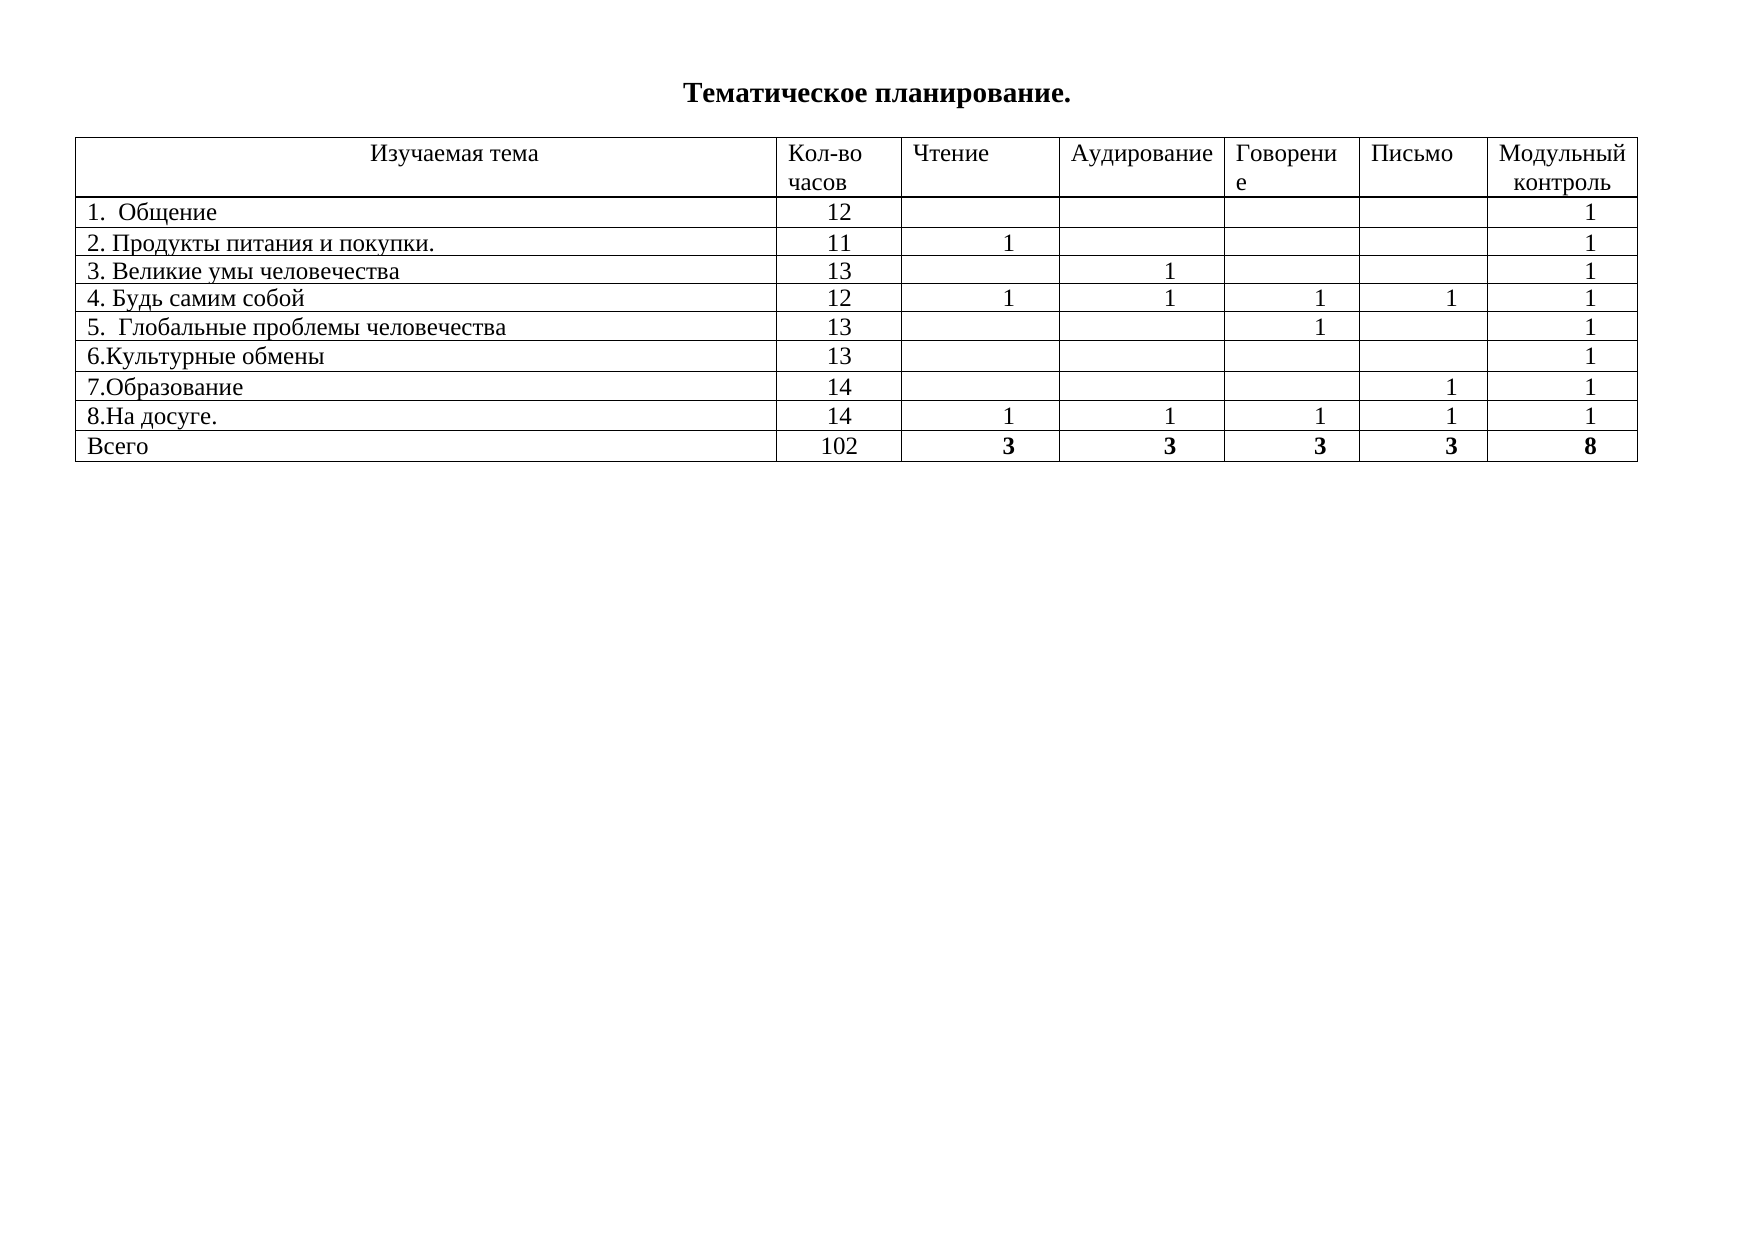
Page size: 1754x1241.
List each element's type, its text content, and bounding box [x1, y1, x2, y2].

table_cell 1 [1488, 198, 1637, 227]
table_header Кол-во часов [777, 138, 901, 196]
table_cell 3 [1225, 431, 1359, 461]
table_header Говорение [1225, 138, 1359, 196]
table_cell 1 [1060, 284, 1224, 311]
table_cell 3 [1360, 431, 1487, 461]
table_header Модульный контроль [1488, 138, 1637, 196]
table_cell [1360, 256, 1487, 282]
table_cell 1 [1488, 284, 1637, 311]
table_cell 1 [1488, 228, 1637, 255]
table_cell 1 [902, 401, 1059, 430]
table_cell [902, 256, 1059, 282]
table_cell 3 [902, 431, 1059, 461]
table_cell 6.Культурные обмены [76, 341, 776, 371]
table_cell [1060, 312, 1224, 340]
table_cell [1360, 341, 1487, 371]
table_cell [1225, 372, 1359, 400]
table_cell 13 [777, 256, 901, 282]
table_header Аудирование [1060, 138, 1224, 196]
table_cell [1225, 198, 1359, 227]
table_cell 1 [1225, 312, 1359, 340]
table_cell 14 [777, 372, 901, 400]
table_cell [902, 372, 1059, 400]
table_cell 1 [1488, 312, 1637, 340]
table_cell 1 [1360, 401, 1487, 430]
table_cell Всего [76, 431, 776, 461]
table_header Письмо [1360, 138, 1487, 196]
table_cell 1 [1488, 372, 1637, 400]
table_cell 4. Будь самим собой [76, 284, 776, 311]
table_cell [1225, 228, 1359, 255]
table_cell 102 [777, 431, 901, 461]
table_cell 8.На досуге. [76, 401, 776, 430]
table_header Изучаемая тема [76, 138, 776, 196]
table_cell 3. Великие умы человечества [76, 256, 776, 282]
table_cell [1360, 198, 1487, 227]
table_cell 5. Глобальные проблемы человечества [76, 312, 776, 340]
table_cell [1360, 312, 1487, 340]
table_cell [1060, 372, 1224, 400]
table_cell [902, 312, 1059, 340]
table_cell 8 [1488, 431, 1637, 461]
table_cell 3 [1060, 431, 1224, 461]
table_cell [1225, 256, 1359, 282]
table_cell 12 [777, 198, 901, 227]
table_cell 1 [1225, 401, 1359, 430]
table_header Чтение [902, 138, 1059, 196]
table_cell 1 [1225, 284, 1359, 311]
table_cell 1. Общение [76, 198, 776, 227]
table_cell 1 [1360, 372, 1487, 400]
table_cell 14 [777, 401, 901, 430]
table_cell 11 [777, 228, 901, 255]
table_cell [1360, 228, 1487, 255]
table_cell [1225, 341, 1359, 371]
table_cell 7.Образование [76, 372, 776, 400]
table_cell [1060, 228, 1224, 255]
table_cell 1 [1488, 256, 1637, 282]
text Тематическое планирование. [75, 75, 1679, 108]
table_cell 1 [1360, 284, 1487, 311]
table_cell 12 [777, 284, 901, 311]
table_cell [902, 341, 1059, 371]
table_cell 1 [902, 228, 1059, 255]
table_cell 1 [902, 284, 1059, 311]
table_cell 1 [1488, 341, 1637, 371]
table_cell 2. Продукты питания и покупки. [76, 228, 776, 255]
table_cell 13 [777, 312, 901, 340]
table_cell [902, 198, 1059, 227]
table_cell 1 [1060, 401, 1224, 430]
table_cell [1060, 198, 1224, 227]
table_cell 1 [1060, 256, 1224, 282]
table_cell [1060, 341, 1224, 371]
table_cell 13 [777, 341, 901, 371]
table_cell 1 [1488, 401, 1637, 430]
